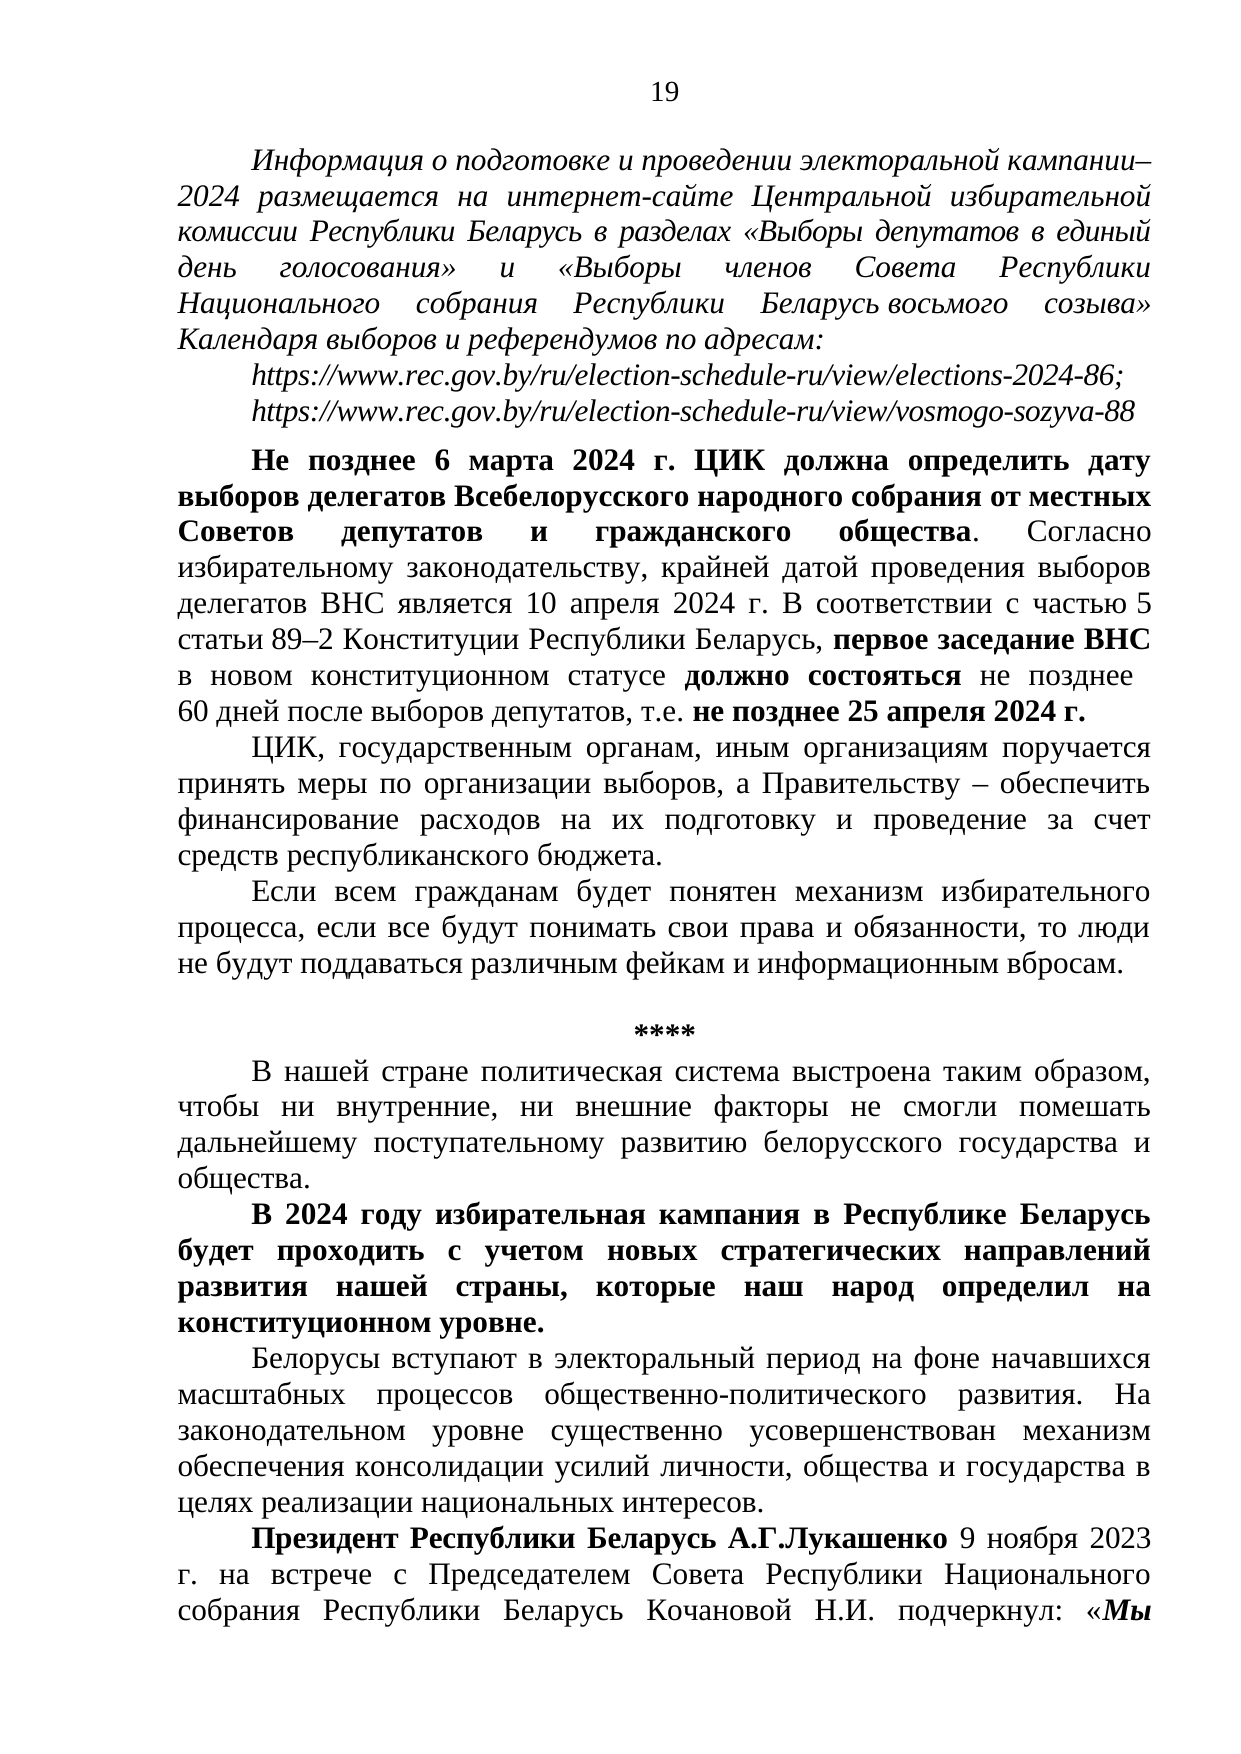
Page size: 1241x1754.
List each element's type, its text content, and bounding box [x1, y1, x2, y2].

text **** [177, 1016, 1152, 1052]
text Информация о подготовке и проведении электоральной кампании–2024 размещается на интернет-сайте Центральной избирательной комиссии Республики Беларусь в разделах «Выборы депутатов в единый день голосования» и «Выборы членов Совета Республики Национального собрания Республики Беларусь восьмого созыва» Календаря выборов и референдумов по адресам: [177, 141, 1152, 356]
text Если всем гражданам будет понятен механизм избирательного процесса, если все будут понимать свои права и обязанности, то люди не будут поддаваться различным фейкам и информационным вбросам. [177, 872, 1152, 980]
text В нашей стране политическая система выстроена таким образом, чтобы ни внутренние, ни внешние факторы не смогли помешать дальнейшему поступательному развитию белорусского государства и общества. [177, 1052, 1152, 1196]
text https://www.rec.gov.by/ru/election-schedule-ru/view/vosmogo-sozyva-88 [177, 392, 1152, 428]
text https://www.rec.gov.by/ru/election-schedule-ru/view/elections-2024-86; [177, 356, 1152, 392]
text ЦИК, государственным органам, иным организациям поручается принять меры по организации выборов, а Правительству – обеспечить финансирование расходов на их подготовку и проведение за счет средств республиканского бюджета. [177, 728, 1152, 872]
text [177, 1519, 1152, 1627]
text Белорусы вступают в электоральный период на фоне начавшихся масштабных процессов общественно-политического развития. На законодательном уровне существенно усовершенствован механизм обеспечения консолидации усилий личности, общества и государства в целях реализации национальных интересов. [177, 1339, 1152, 1519]
text Не позднее 6 марта 2024 г. ЦИК должна определить дату выборов делегатов Всебелорусского народного собрания от местных Советов депутатов и гражданского общества. Согласно избирательному законодательству, крайней датой проведения выборов делегатов ВНС является 10 апреля 2024 г. В соответствии с частью 5 статьи 89–2 Конституции Республики Беларусь, первое заседание ВНС в новом конституционном статусе должно состояться не позднее 60 дней после выборов депутатов, т.е. не позднее 25 апреля 2024 г. [177, 441, 1152, 728]
text В 2024 году избирательная кампания в Республике Беларусь будет проходить с учетом новых стратегических направлений развития нашей страны, которые наш народ определил на конституционном уровне. [177, 1196, 1152, 1339]
